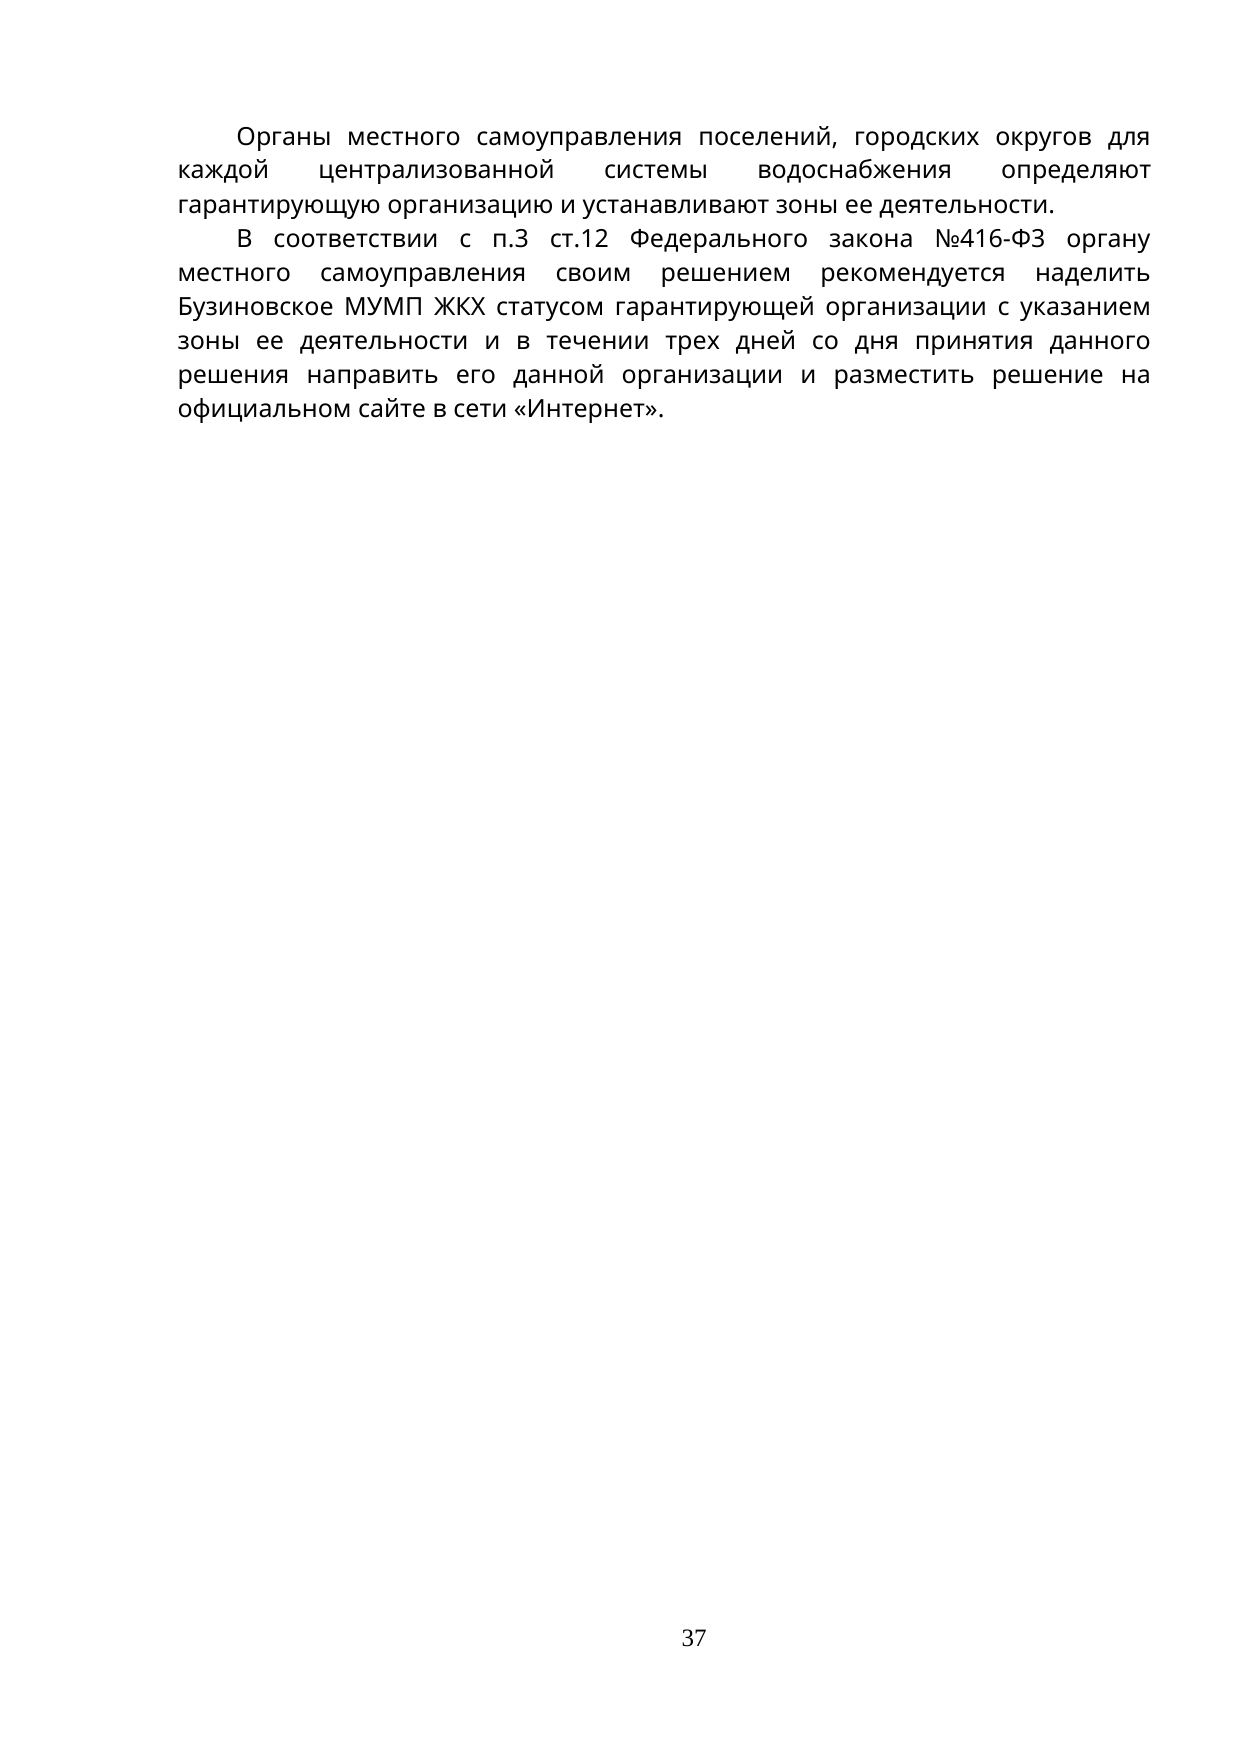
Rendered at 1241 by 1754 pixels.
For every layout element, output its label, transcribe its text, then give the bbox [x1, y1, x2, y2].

text В соответствии с п.3 ст.12 Федерального закона №416-Ф3 органу местного самоуправления своим решением рекомендуется наделить Бузиновское МУМП ЖКХ статусом гарантирующей организации с указанием зоны ее деятельности и в течении трех дней со дня принятия данного решения направить его данной организации и разместить решение на официальном сайте в сети «Интернет». [177, 220, 1152, 425]
text Органы местного самоуправления поселений, городских округов для каждой централизованной системы водоснабжения определяют гарантирующую организацию и устанавливают зоны ее деятельности. [177, 118, 1152, 220]
